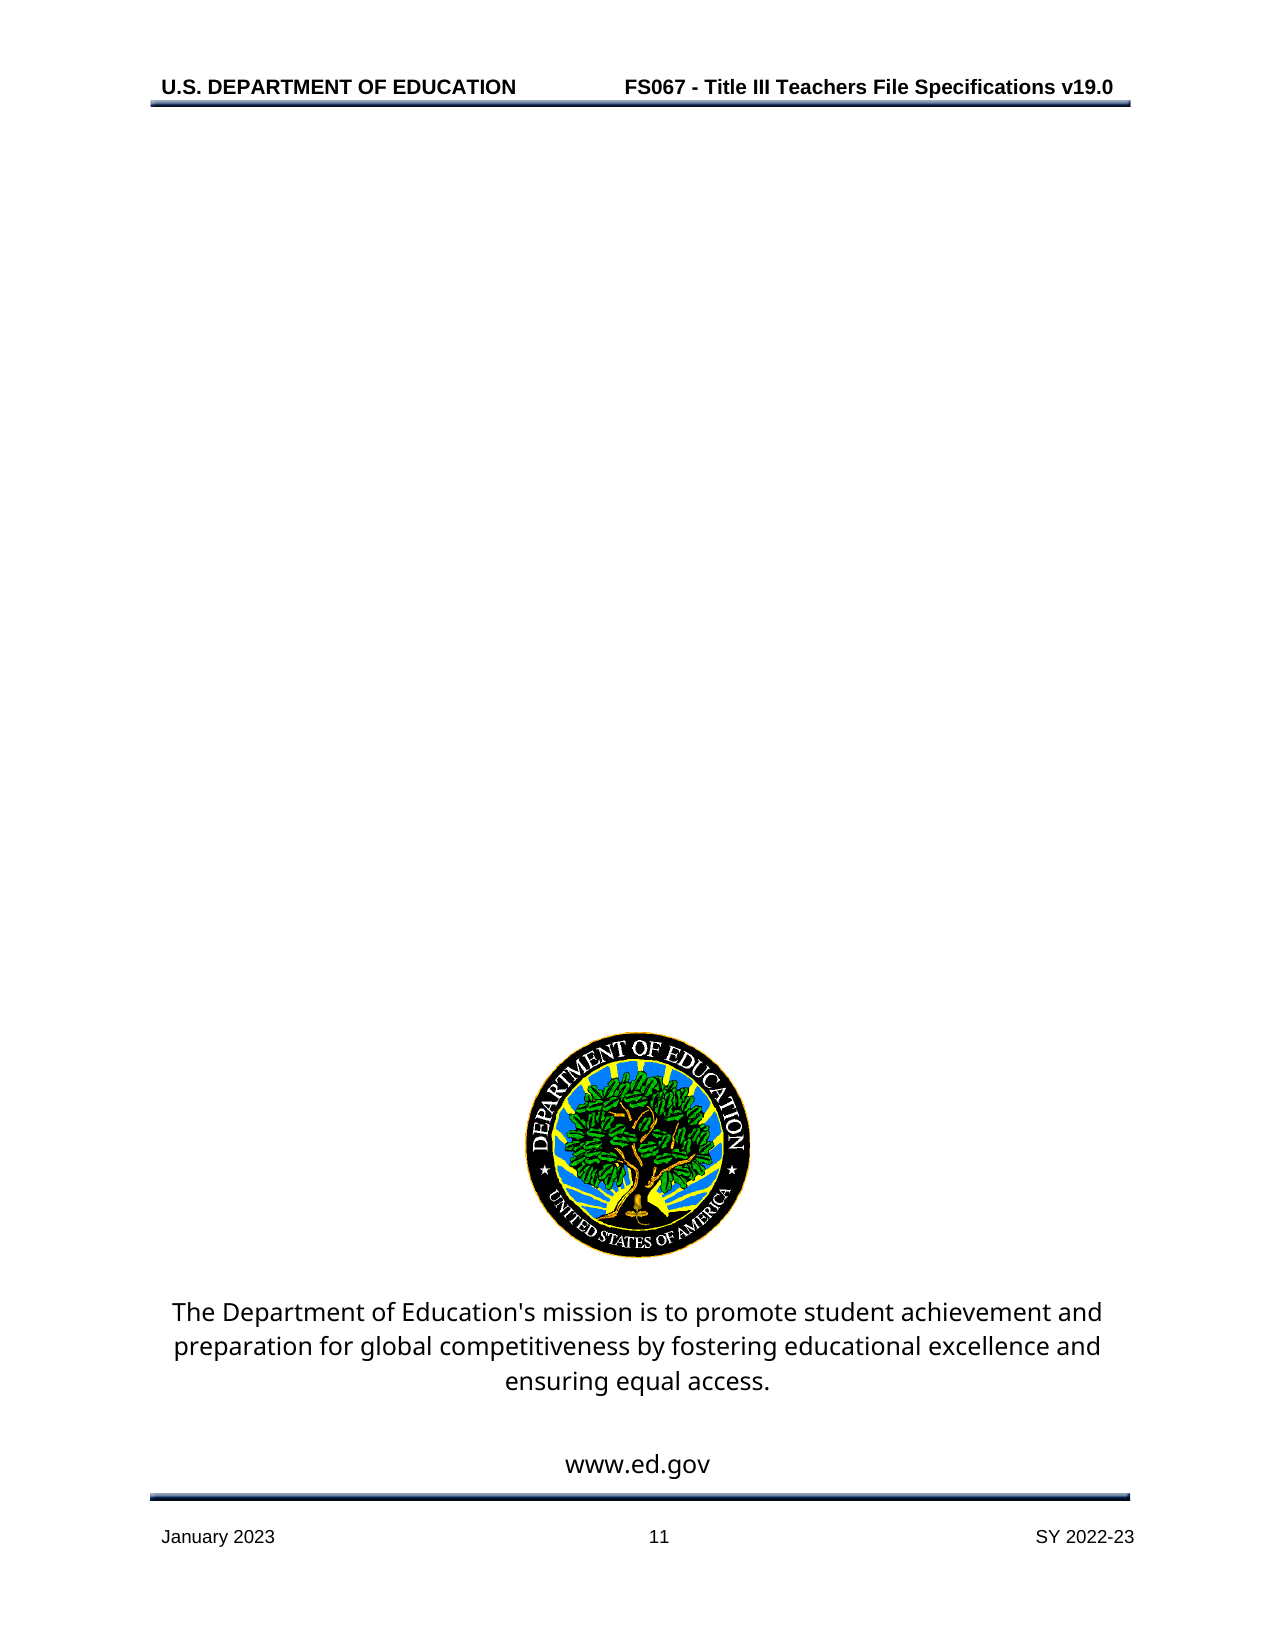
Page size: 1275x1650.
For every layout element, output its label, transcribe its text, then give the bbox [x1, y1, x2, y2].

text www.ed.gov [150, 1447, 1125, 1481]
text The Department of Education's mission is to promote student achievement and preparation for global competitiveness by fostering educational excellence and ensuring equal access. [150, 1295, 1125, 1397]
picture [150, 98, 1138, 107]
picture [150, 1493, 1130, 1501]
picture [525, 1032, 750, 1258]
